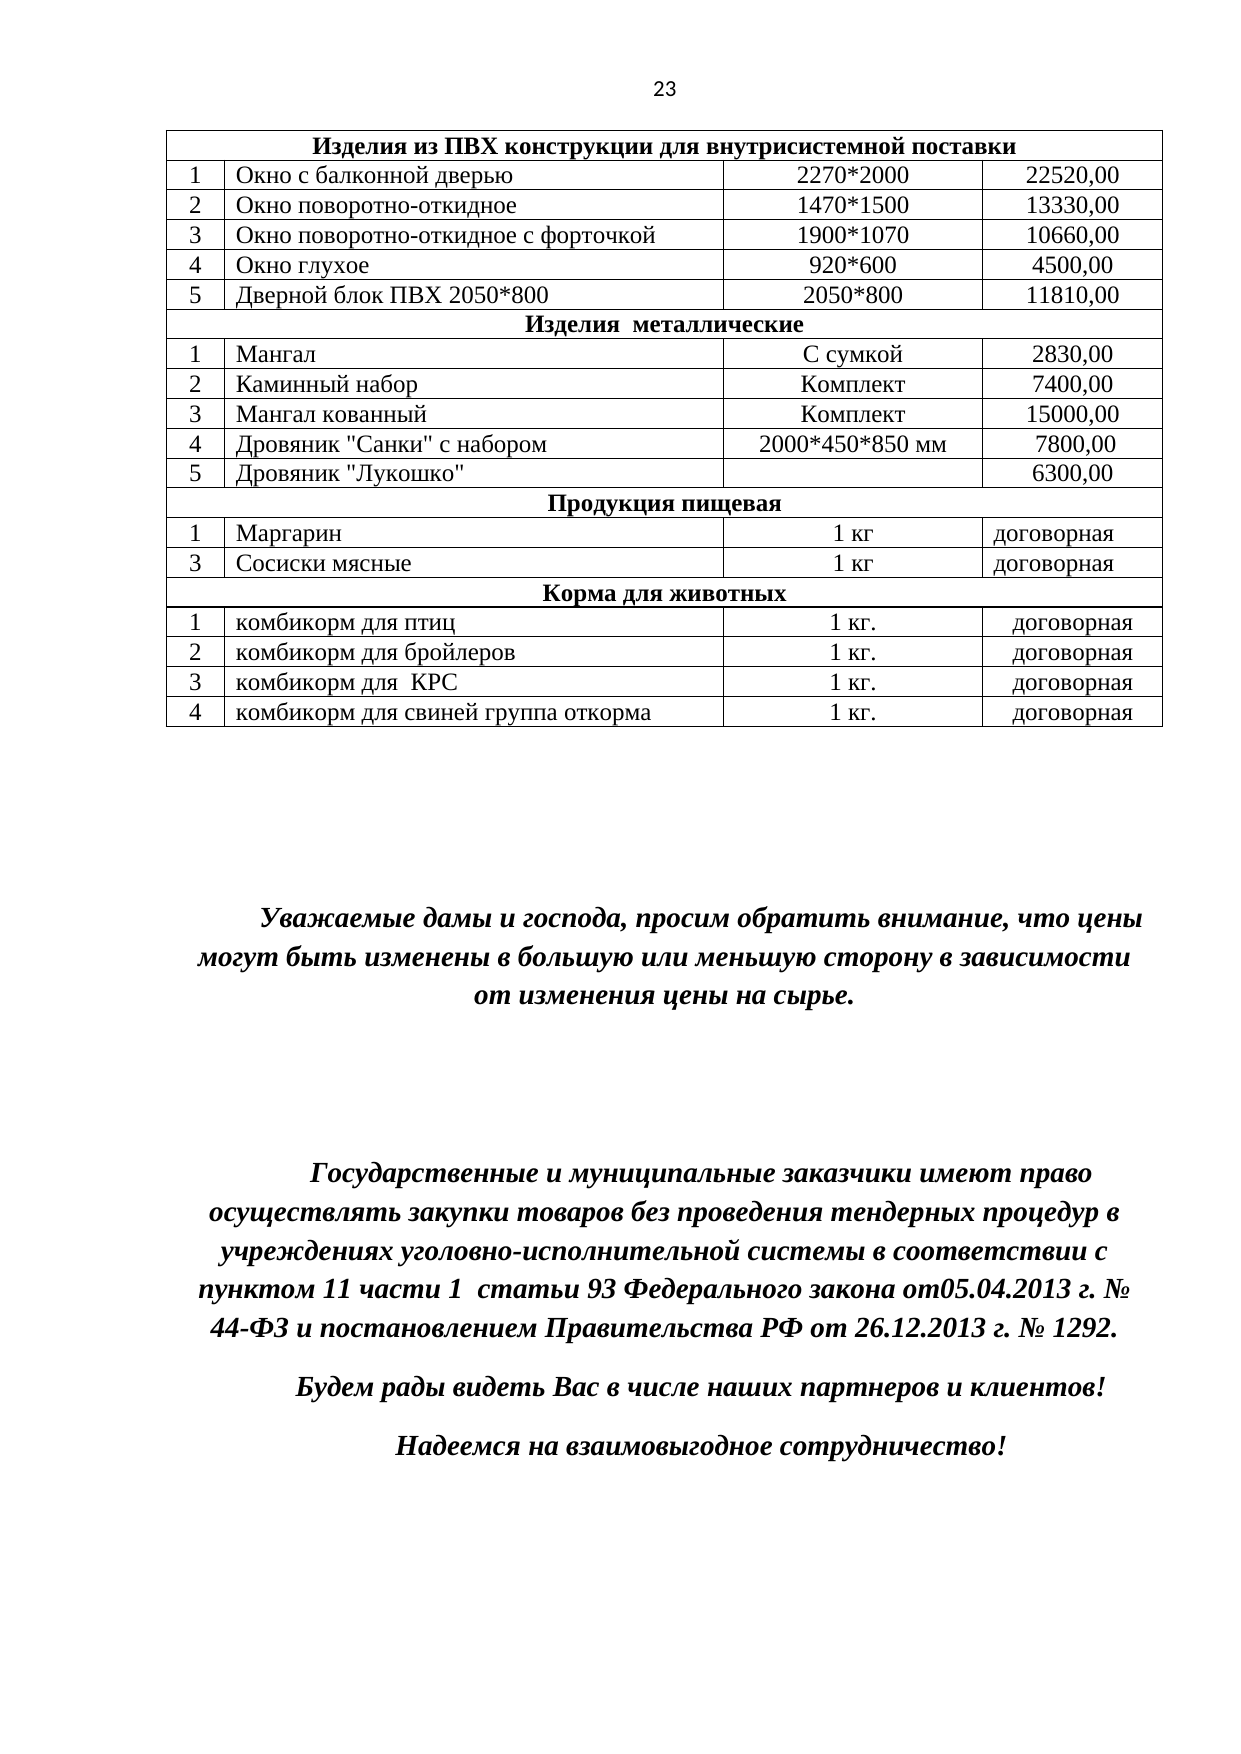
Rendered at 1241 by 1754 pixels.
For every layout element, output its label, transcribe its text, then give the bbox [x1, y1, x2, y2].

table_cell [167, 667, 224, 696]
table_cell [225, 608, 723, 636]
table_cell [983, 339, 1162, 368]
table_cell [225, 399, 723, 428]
text Уважаемые дамы и господа, просим обратить внимание, что цены могут быть изменены в большую или меньшую сторону в зависимости от изменения цены на сырье. [177, 900, 1152, 1011]
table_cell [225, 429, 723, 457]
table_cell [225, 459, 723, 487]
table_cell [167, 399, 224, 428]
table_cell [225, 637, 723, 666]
text Государственные и муниципальные заказчики имеют право осуществлять закупки товаров без проведения тендерных процедур в учреждениях уголовно-исполнительной системы в соответствии с пунктом 11 части 1 статьи 93 Федерального закона от05.04.2013 г. № 44-ФЗ и постановлением Правительства РФ от 26.12.2013 г. № 1292. [177, 1156, 1152, 1343]
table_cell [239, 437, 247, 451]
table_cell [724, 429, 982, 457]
text Будем рады видеть Вас в числе наших партнеров и клиентов! [177, 1369, 1152, 1403]
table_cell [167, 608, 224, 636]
table_cell 4500,00 [983, 250, 1162, 279]
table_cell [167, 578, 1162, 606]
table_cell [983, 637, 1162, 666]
table_cell 5 [167, 280, 224, 308]
table_cell 4 [167, 250, 224, 279]
table_cell Мангал [225, 339, 723, 368]
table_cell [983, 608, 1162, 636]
table_cell Изделия металлические [167, 310, 1162, 338]
text Надеемся на взаимовыгодное сотрудничество! [177, 1428, 1152, 1462]
table_cell Окно поворотно-откидное [225, 190, 723, 219]
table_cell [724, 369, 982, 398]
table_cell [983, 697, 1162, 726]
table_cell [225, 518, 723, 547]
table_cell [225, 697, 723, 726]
table_cell Изделия из ПВХ конструкции для внутрисистемной поставки [167, 131, 1162, 159]
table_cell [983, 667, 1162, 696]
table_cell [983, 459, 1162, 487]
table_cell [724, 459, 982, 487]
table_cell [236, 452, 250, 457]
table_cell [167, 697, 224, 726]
table_cell 11810,00 [983, 280, 1162, 308]
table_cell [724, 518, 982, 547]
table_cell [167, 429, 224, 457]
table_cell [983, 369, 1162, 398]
table_cell 2050*800 [724, 280, 982, 308]
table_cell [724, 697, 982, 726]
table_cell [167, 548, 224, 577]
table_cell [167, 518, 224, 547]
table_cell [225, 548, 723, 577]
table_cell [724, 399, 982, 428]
table_cell 22520,00 [983, 161, 1162, 189]
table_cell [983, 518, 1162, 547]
table_cell 1900*1070 [724, 220, 982, 249]
table_cell 10660,00 [983, 220, 1162, 249]
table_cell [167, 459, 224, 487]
table_cell 13330,00 [983, 190, 1162, 219]
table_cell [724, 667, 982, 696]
table_cell Окно с балконной дверью [225, 161, 723, 189]
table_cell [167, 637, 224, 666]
table_cell 2270*2000 [724, 161, 982, 189]
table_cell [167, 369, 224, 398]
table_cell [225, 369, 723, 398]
table_cell 1 [167, 339, 224, 368]
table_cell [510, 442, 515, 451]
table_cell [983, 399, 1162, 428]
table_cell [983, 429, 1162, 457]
table_cell Окно глухое [225, 250, 723, 279]
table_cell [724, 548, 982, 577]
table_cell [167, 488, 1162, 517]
table_cell 920*600 [724, 250, 982, 279]
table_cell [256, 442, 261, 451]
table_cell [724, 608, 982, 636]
table_cell 1470*1500 [724, 190, 982, 219]
table_cell 3 [167, 220, 224, 249]
table_cell 1 [167, 161, 224, 189]
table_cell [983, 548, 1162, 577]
table_cell Окно поворотно-откидное с форточкой [225, 220, 723, 249]
table_cell Дверной блок ПВХ 2050*800 [225, 280, 723, 308]
table_cell С сумкой [724, 339, 982, 368]
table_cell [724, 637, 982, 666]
table_cell 2 [167, 190, 224, 219]
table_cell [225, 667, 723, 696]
